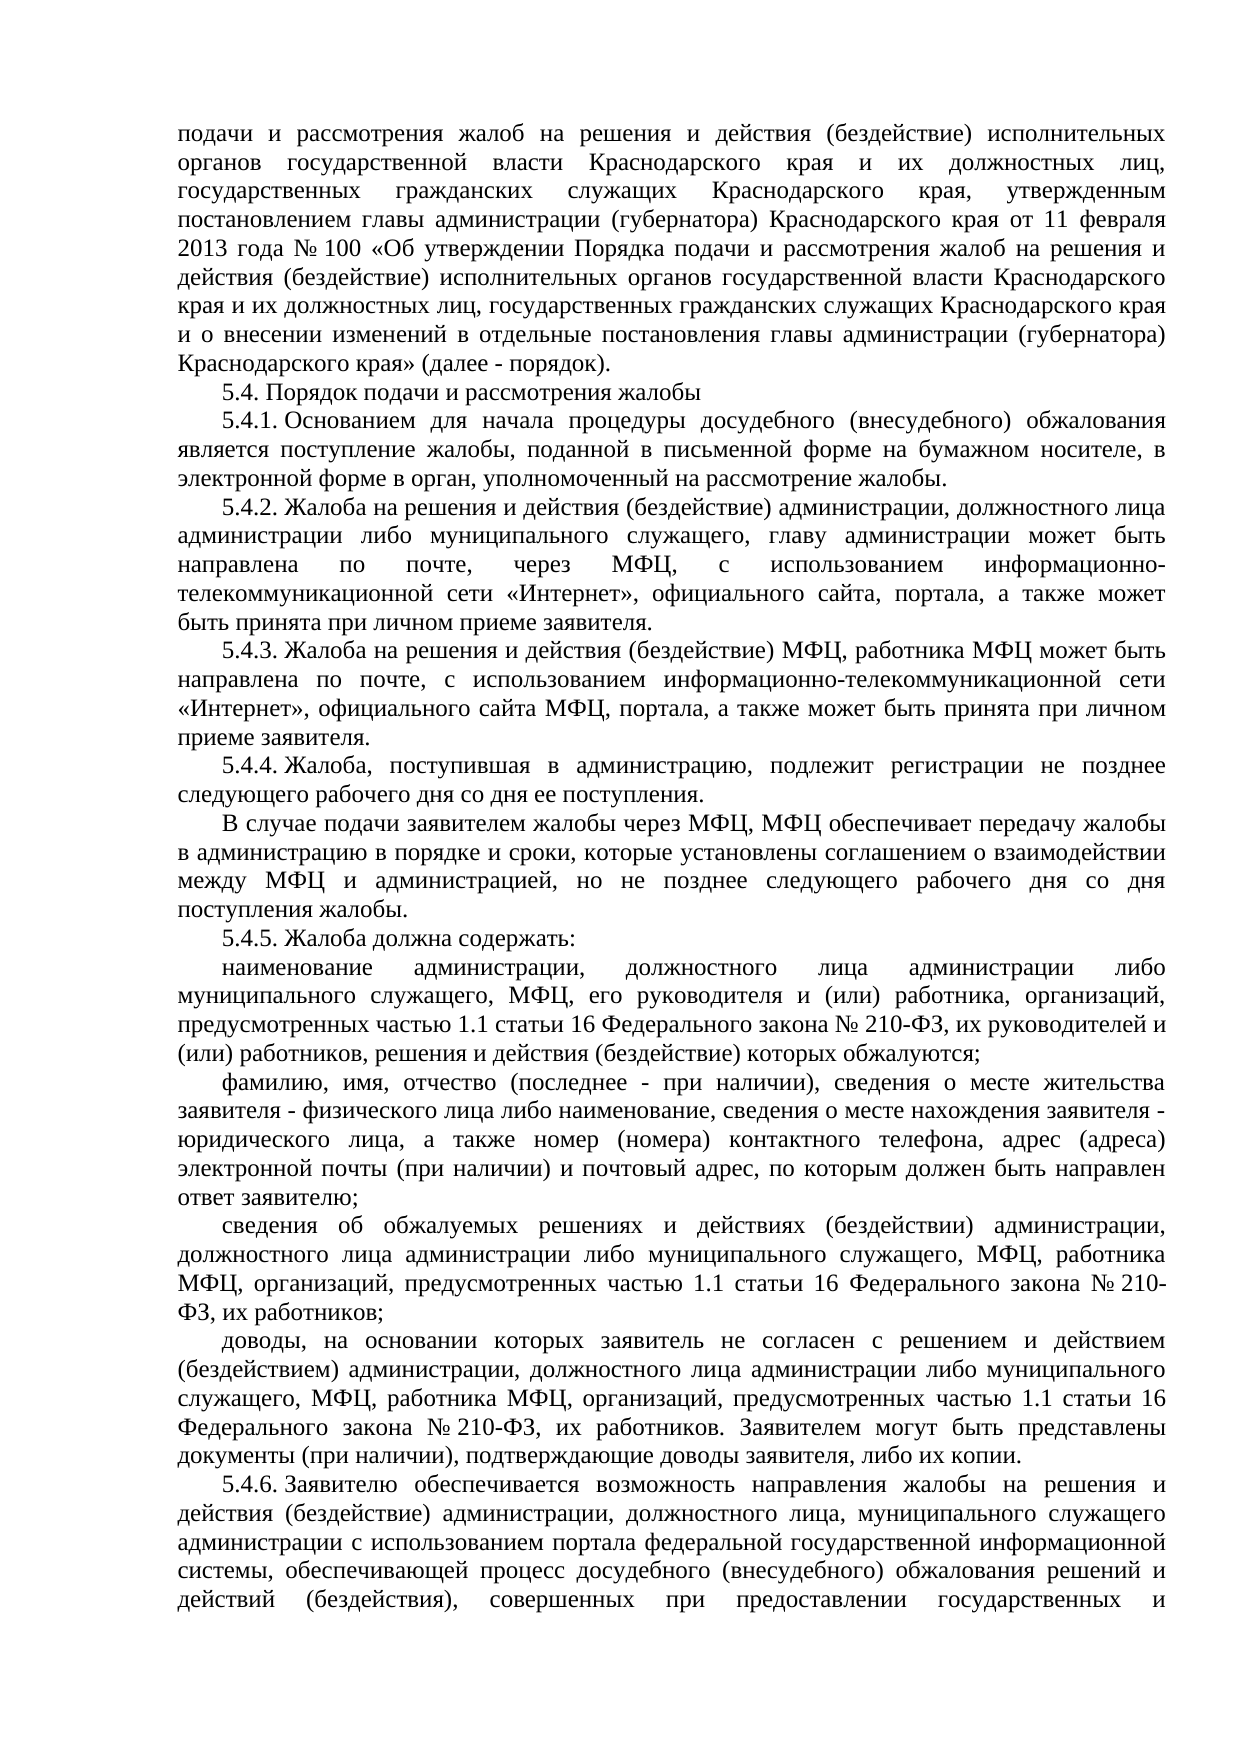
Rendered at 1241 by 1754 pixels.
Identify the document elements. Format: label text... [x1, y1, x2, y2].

text 5.4.2. Жалоба на решения и действия (бездействие) администрации, должностного лица администрации либо муниципального служащего, главу администрации может быть направлена по почте, через МФЦ, с использованием информационно-телекоммуникационной сети «Интернет», официального сайта, портала, а также может быть принята при личном приеме заявителя. [177, 492, 1167, 636]
text 5.4.5. Жалоба должна содержать: [177, 923, 1167, 952]
text сведения об обжалуемых решениях и действиях (бездействии) администрации, должностного лица администрации либо муниципального служащего, МФЦ, работника МФЦ, организаций, предусмотренных частью 1.1 статьи 16 Федерального закона № 210-ФЗ, их работников; [177, 1211, 1167, 1326]
text В случае подачи заявителем жалобы через МФЦ, МФЦ обеспечивает передачу жалобы в администрацию в порядке и сроки, которые установлены соглашением о взаимодействии между МФЦ и администрацией, но не позднее следующего рабочего дня со дня поступления жалобы. [177, 808, 1167, 923]
text 5.4.1. Основанием для начала процедуры досудебного (внесудебного) обжалования является поступление жалобы, поданной в письменной форме на бумажном носителе, в электронной форме в орган, уполномоченный на рассмотрение жалобы. [177, 406, 1167, 492]
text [177, 1469, 1167, 1613]
text 5.4. Порядок подачи и рассмотрения жалобы [177, 377, 1167, 406]
text фамилию, имя, отчество (последнее - при наличии), сведения о месте жительства заявителя - физического лица либо наименование, сведения о месте нахождения заявителя - юридического лица, а также номер (номера) контактного телефона, адрес (адреса) электронной почты (при наличии) и почтовый адрес, по которым должен быть направлен ответ заявителю; [177, 1067, 1167, 1211]
text 5.4.3. Жалоба на решения и действия (бездействие) МФЦ, работника МФЦ может быть направлена по почте, с использованием информационно-телекоммуникационной сети «Интернет», официального сайта МФЦ, портала, а также может быть принята при личном приеме заявителя. [177, 636, 1167, 751]
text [177, 118, 1167, 377]
text 5.4.4. Жалоба, поступившая в администрацию, подлежит регистрации не позднее следующего рабочего дня со дня ее поступления. [177, 751, 1167, 808]
text наименование администрации, должностного лица администрации либо муниципального служащего, МФЦ, его руководителя и (или) работника, организаций, предусмотренных частью 1.1 статьи 16 Федерального закона № 210-ФЗ, их руководителей и (или) работников, решения и действия (бездействие) которых обжалуются; [177, 952, 1167, 1067]
text доводы, на основании которых заявитель не согласен с решением и действием (бездействием) администрации, должностного лица администрации либо муниципального служащего, МФЦ, работника МФЦ, организаций, предусмотренных частью 1.1 статьи 16 Федерального закона № 210-ФЗ, их работников. Заявителем могут быть представлены документы (при наличии), подтверждающие доводы заявителя, либо их копии. [177, 1326, 1167, 1469]
